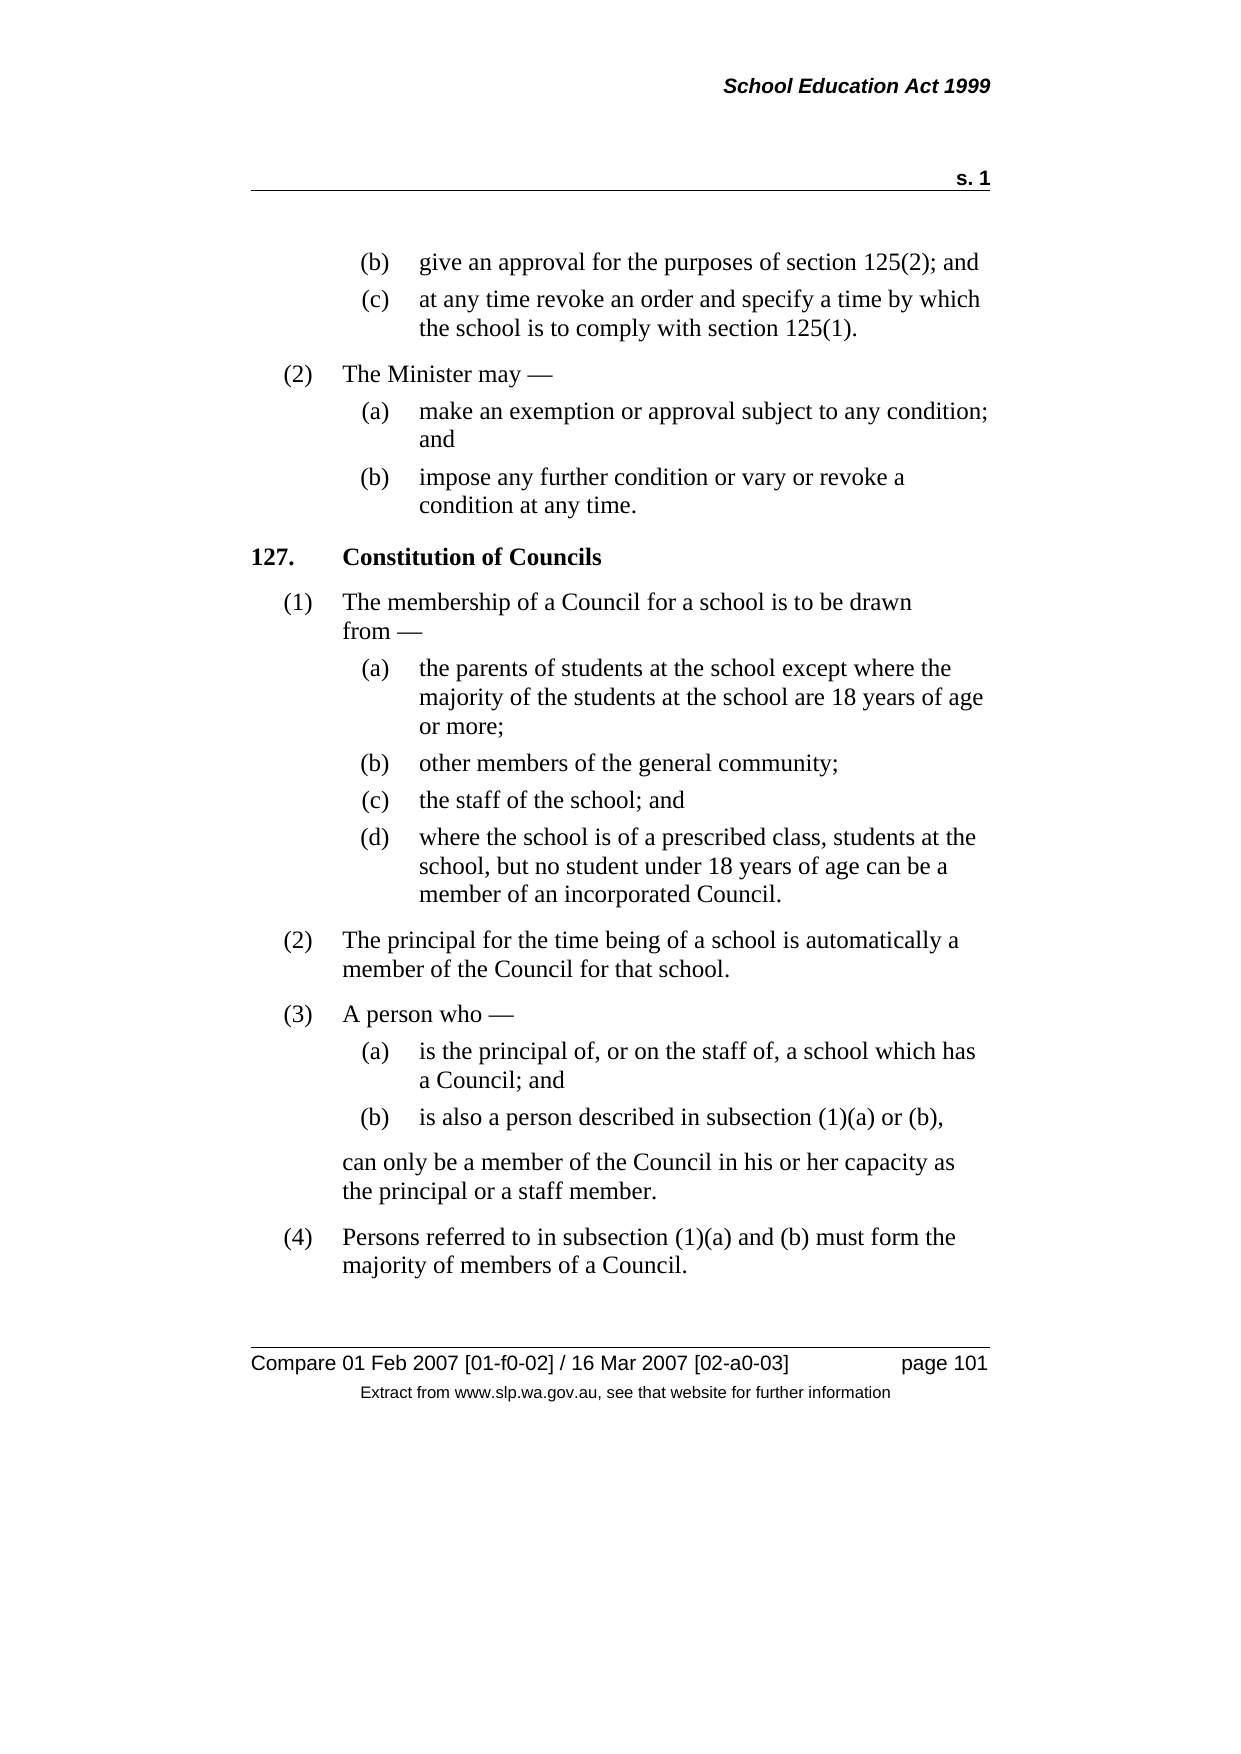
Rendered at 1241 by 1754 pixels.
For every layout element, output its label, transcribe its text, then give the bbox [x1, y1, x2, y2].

text (b) give an approval for the purposes of section 125(2); and [251, 247, 990, 276]
text (b) is also a person described in subsection (1)(a) or (b), [251, 1102, 990, 1131]
text (a) make an exemption or approval subject to any condition; and [251, 396, 990, 453]
text (2) The Minister may — [251, 359, 990, 387]
text (a) is the principal of, or on the staff of, a school which has a Council; and [251, 1036, 990, 1094]
text (c) at any time revoke an order and specify a time by which the school is to comply with section 125(1). [251, 284, 990, 342]
text can only be a member of the Council in his or her capacity as the principal or a staff member. [251, 1147, 990, 1205]
text (3) A person who — [251, 999, 990, 1028]
subtitle 127. Constitution of Councils [251, 542, 990, 571]
text (4) Persons referred to in subsection (1)(a) and (b) must form the majority of members of a Council. [251, 1222, 990, 1279]
text (1) The membership of a Council for a school is to be drawn from — [251, 587, 990, 645]
text (b) other members of the general community; [251, 748, 990, 777]
text (2) The principal for the time being of a school is automatically a member of the Council for that school. [251, 925, 990, 982]
text (b) impose any further condition or vary or revoke a condition at any time. [251, 462, 990, 519]
text (d) where the school is of a prescribed class, students at the school, but no student under 18 years of age can be a member of an incorporated Council. [251, 822, 990, 908]
text (c) the staff of the school; and [251, 785, 990, 814]
text (a) the parents of students at the school except where the majority of the students at the school are 18 years of age or more; [251, 653, 990, 739]
